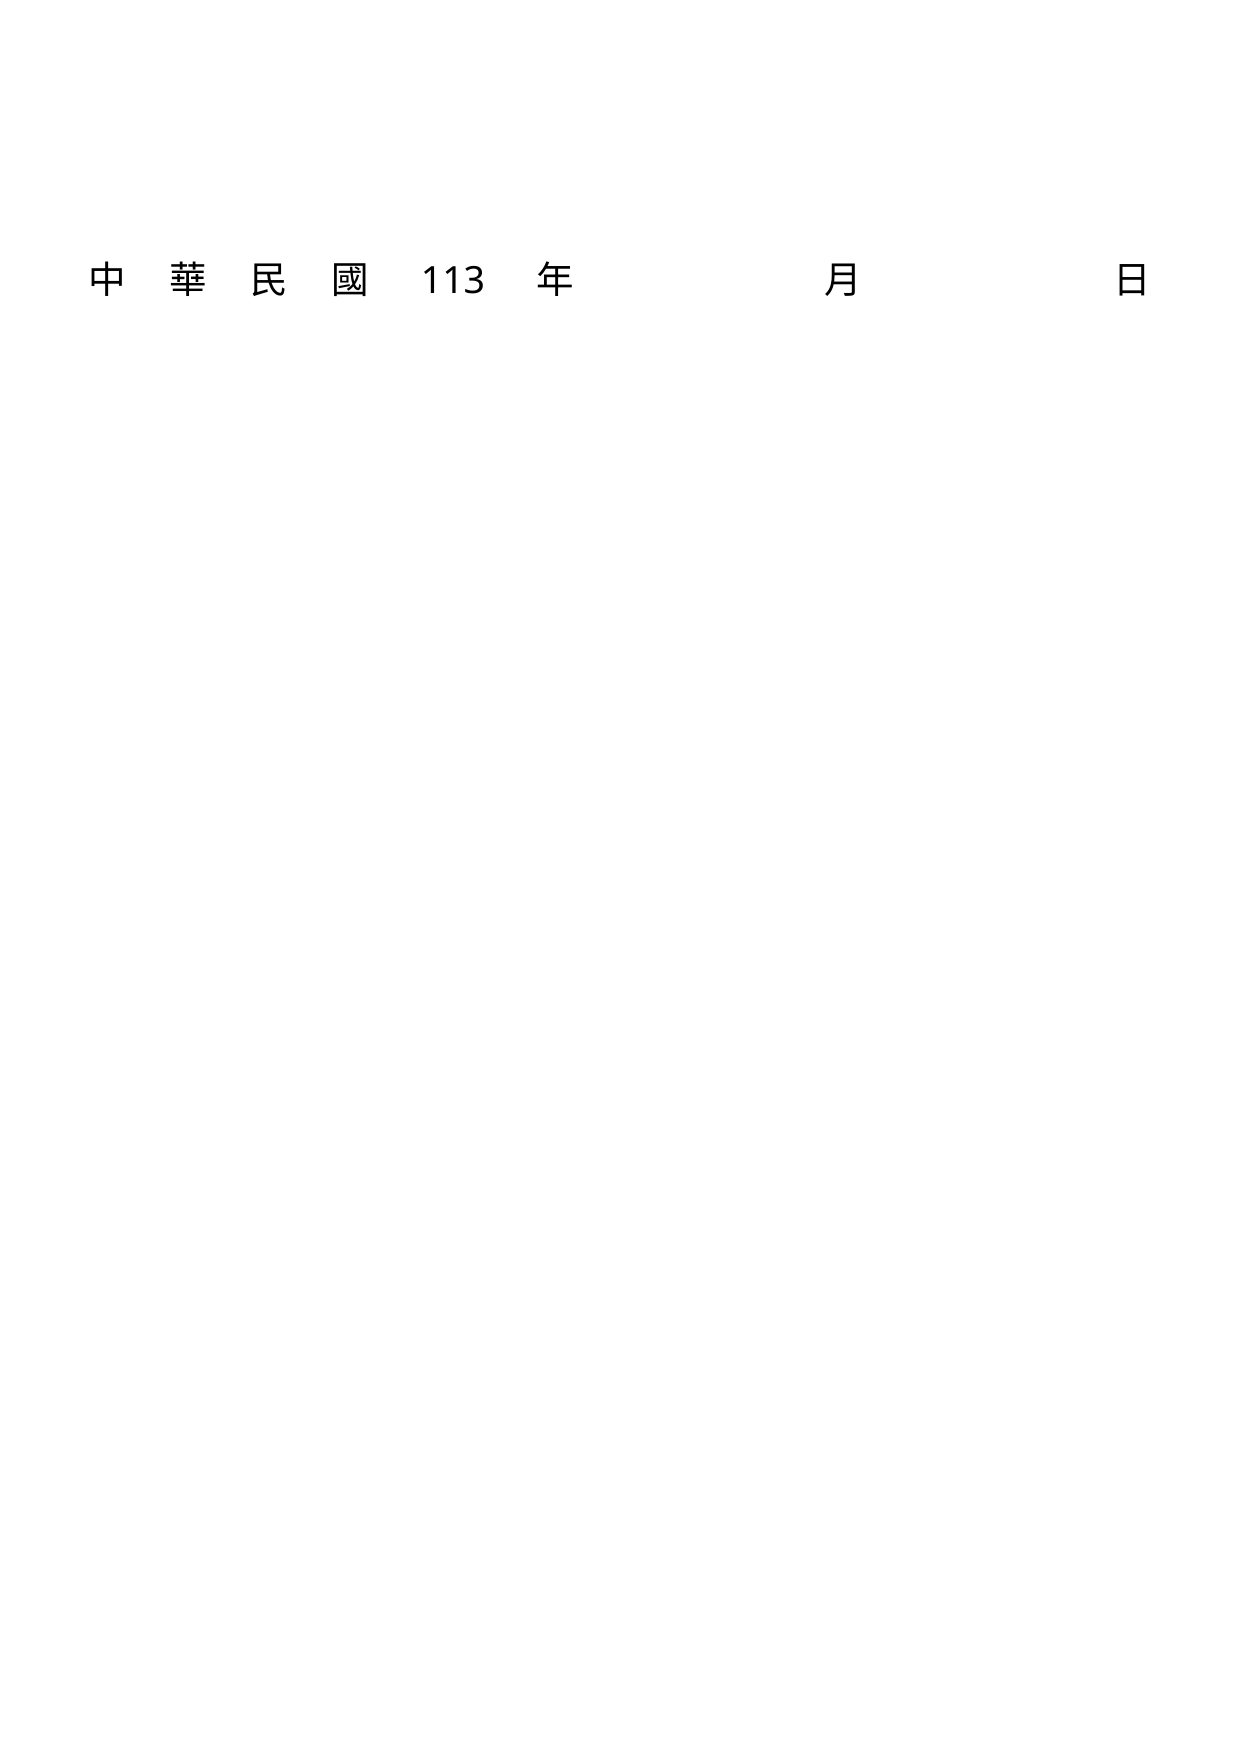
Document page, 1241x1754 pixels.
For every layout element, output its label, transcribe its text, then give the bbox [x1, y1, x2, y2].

text 中華民國113年 月 日 [89, 239, 1152, 314]
